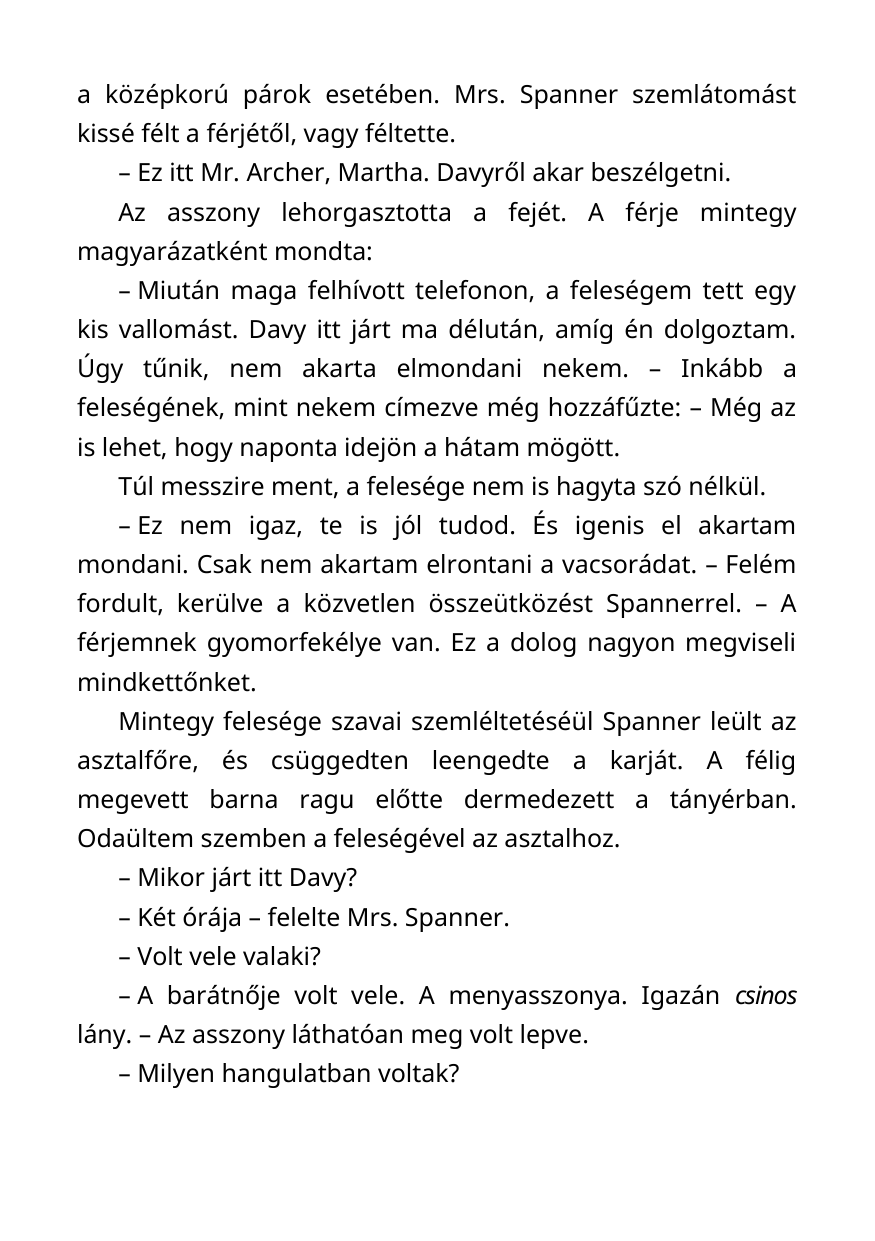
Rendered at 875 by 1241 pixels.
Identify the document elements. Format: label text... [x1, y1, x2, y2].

text – Volt vele valaki? [77, 938, 797, 972]
text – Milyen hangulatban voltak? [77, 1056, 797, 1090]
text – Ez nem igaz, te is jól tudod. És igenis el akartam mondani. Csak nem akartam elrontani a vacsorádat. – Felém fordult, kerülve a közvetlen összeütközést Spannerrel. – A férjemnek gyomorfekélye van. Ez a dolog nagyon megviseli mindkettőnket. [77, 508, 797, 698]
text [77, 77, 797, 150]
text – A barátnője volt vele. A menyasszonya. Igazán csinos lány. – Az asszony láthatóan meg volt lepve. [77, 978, 797, 1051]
text Túl messzire ment, a felesége nem is hagyta szó nélkül. [77, 468, 797, 502]
text Mintegy felesége szavai szemléltetéséül Spanner leült az asztalfőre, és csüggedten leengedte a karját. A félig megevett barna ragu előtte dermedezett a tányérban. Odaültem szemben a feleségével az asztalhoz. [77, 703, 797, 855]
text Az asszony lehorgasztotta a fejét. A férje mintegy magyarázatként mondta: [77, 194, 797, 267]
text – Miután maga felhívott telefonon, a feleségem tett egy kis vallomást. Davy itt járt ma délután, amíg én dolgoztam. Úgy tűnik, nem akarta elmondani nekem. – Inkább a feleségének, mint nekem címezve még hozzáfűzte: – Még az is lehet, hogy naponta idejön a hátam mögött. [77, 273, 797, 463]
text – Mikor járt itt Davy? [77, 860, 797, 894]
text – Két órája – felelte Mrs. Spanner. [77, 899, 797, 933]
text – Ez itt Mr. Archer, Martha. Davyről akar beszélgetni. [77, 155, 797, 189]
